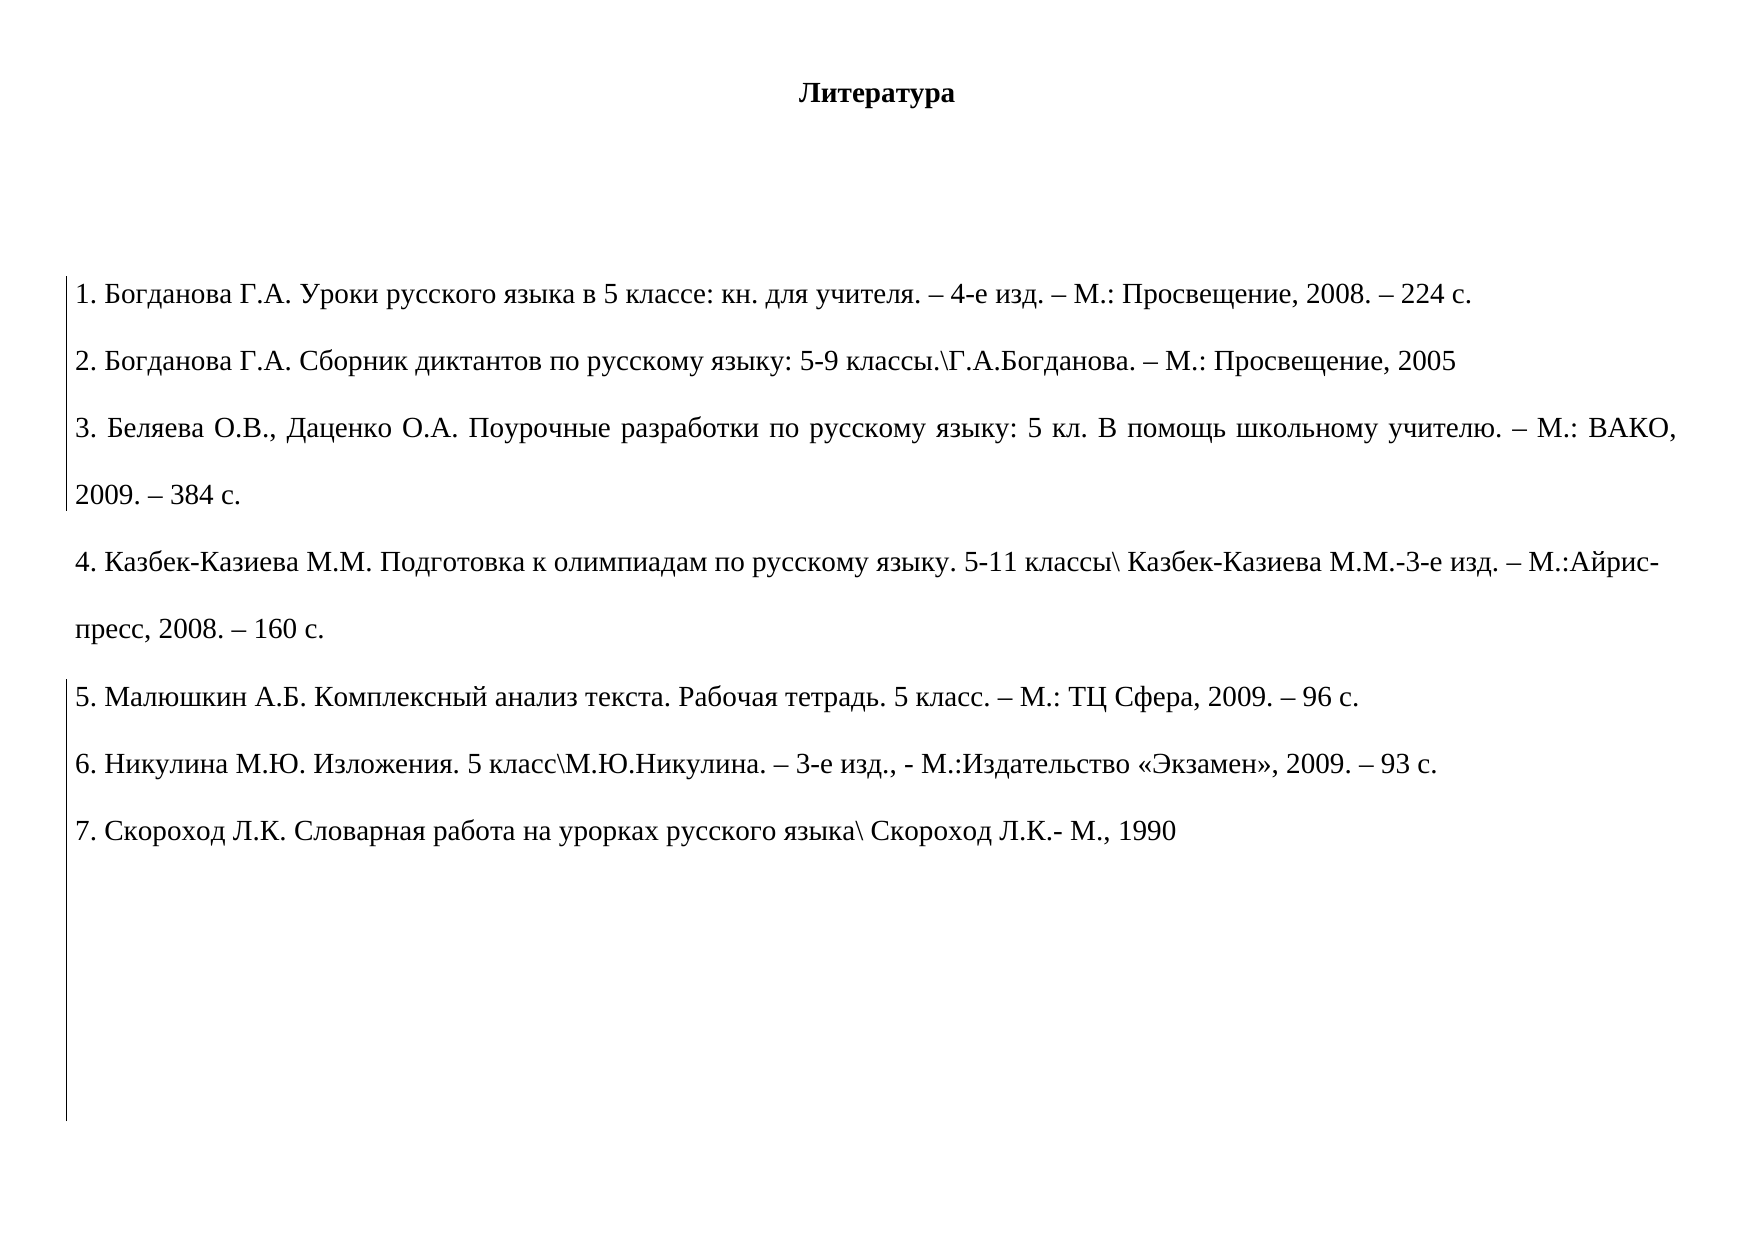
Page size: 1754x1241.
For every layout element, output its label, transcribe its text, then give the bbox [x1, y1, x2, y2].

text 2. Богданова Г.А. Сборник диктантов по русскому языку: 5-9 классы.\Г.А.Богданова. – М.: Просвещение, 2005 [67, 343, 1679, 377]
text 6. Никулина М.Ю. Изложения. 5 класс\М.Ю.Никулина. – 3-е изд., - М.:Издательство «Экзамен», 2009. – 93 с. [67, 746, 1679, 779]
text 7. Скороход Л.К. Словарная работа на урорках русского языка\ Скороход Л.К.- М., 1990 [67, 813, 1679, 846]
text 4. Казбек-Казиева М.М. Подготовка к олимпиадам по русскому языку. 5-11 классы\ Казбек-Казиева М.М.-3-е изд. – М.:Айрис-пресс, 2008. – 160 с. [75, 544, 1679, 645]
text Литература [75, 75, 1679, 108]
text 5. Малюшкин А.Б. Комплексный анализ текста. Рабочая тетрадь. 5 класс. – М.: ТЦ Сфера, 2009. – 96 с. [67, 679, 1679, 712]
text 3. Беляева О.В., Даценко О.А. Поурочные разработки по русскому языку: 5 кл. В помощь школьному учителю. – М.: ВАКО, 2009. – 384 с. [67, 410, 1679, 511]
text 1. Богданова Г.А. Уроки русского языка в 5 классе: кн. для учителя. – 4-е изд. – М.: Просвещение, 2008. – 224 с. [67, 276, 1679, 310]
